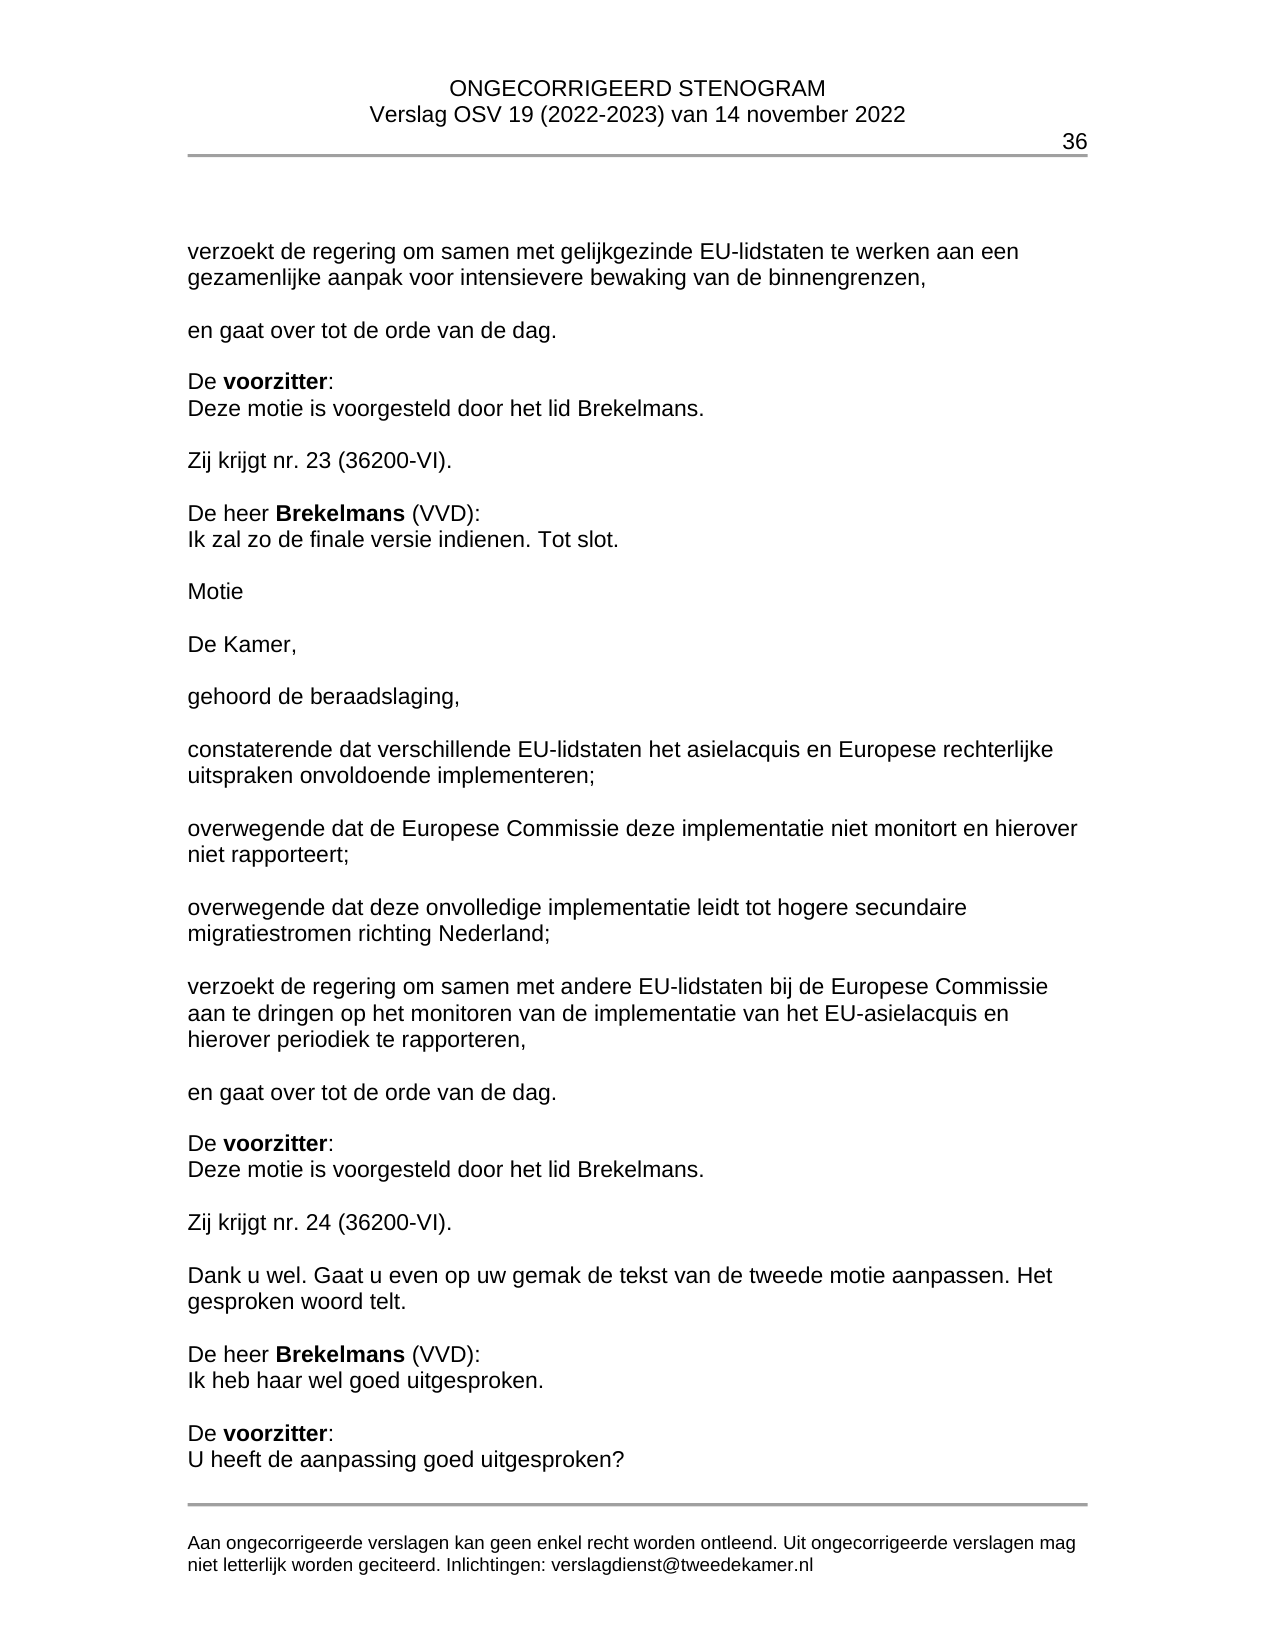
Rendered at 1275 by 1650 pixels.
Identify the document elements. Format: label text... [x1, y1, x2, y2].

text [187, 212, 1087, 343]
text De voorzitter: Deze motie is voorgesteld door het lid Brekelmans. Zij krijgt nr. 23 (36200-VI). De heer Brekelmans (VVD): Ik zal zo de finale versie indienen. Tot slot. [187, 368, 1087, 553]
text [187, 1130, 1087, 1499]
text Motie De Kamer, gehoord de beraadslaging, constaterende dat verschillende EU-lidstaten het asielacquis en Europese rechterlijke uitspraken onvoldoende implementeren; overwegende dat de Europese Commissie deze implementatie niet monitort en hierover niet rapporteert; overwegende dat deze onvolledige implementatie leidt tot hogere secundaire migratiestromen richting Nederland; verzoekt de regering om samen met andere EU-lidstaten bij de Europese Commissie aan te dringen op het monitoren van de implementatie van het EU-asielacquis en hierover periodiek te rapporteren, en gaat over tot de orde van de dag. [187, 578, 1087, 1105]
